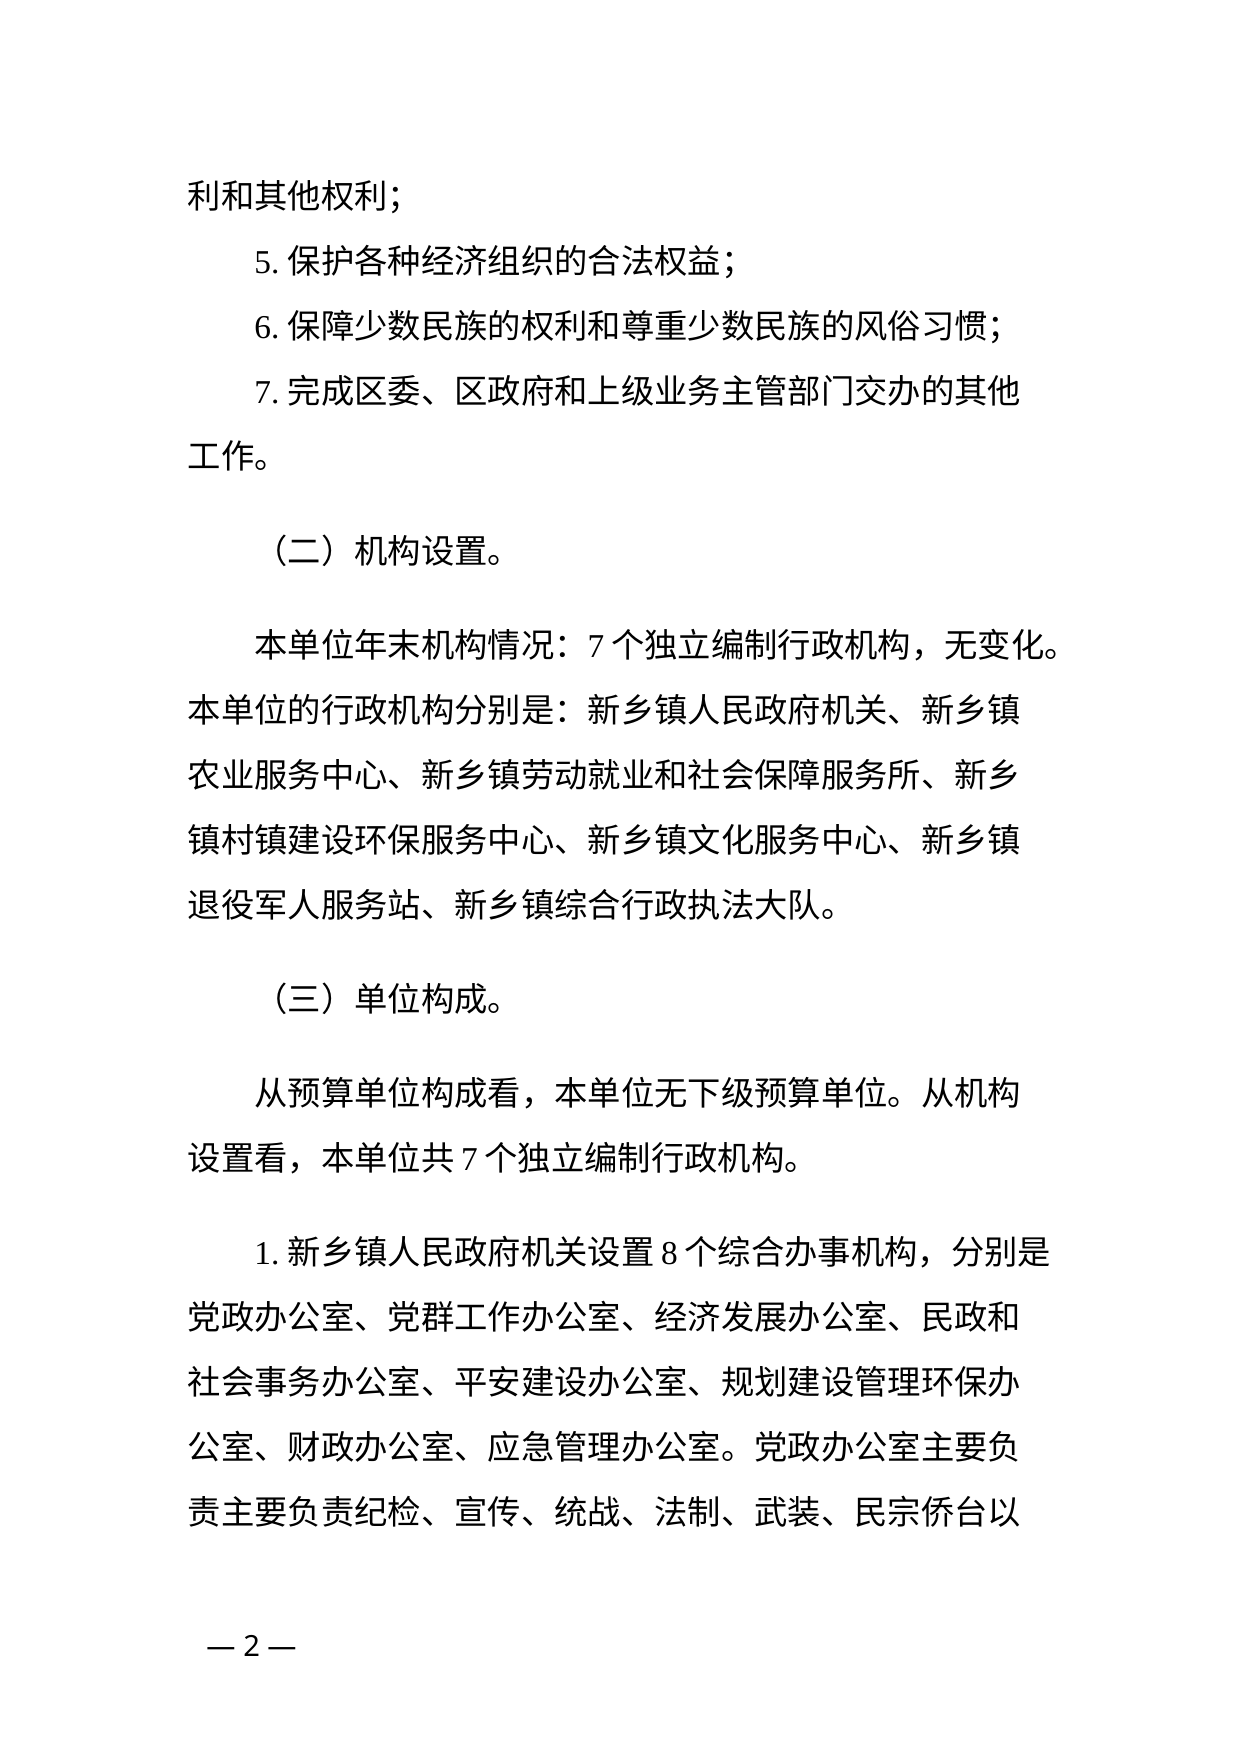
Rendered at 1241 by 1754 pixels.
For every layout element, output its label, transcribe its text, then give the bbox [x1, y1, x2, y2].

text 5. 保护各种经济组织的合法权益； [187, 227, 1053, 292]
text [187, 162, 1053, 227]
text 6. 保障少数民族的权利和尊重少数民族的风俗习惯； [187, 292, 1053, 357]
text （二）机构设置。 [187, 516, 1053, 581]
text 从预算单位构成看，本单位无下级预算单位。从机构设置看，本单位共7个独立编制行政机构。 [187, 1059, 1053, 1189]
text 7. 完成区委、区政府和上级业务主管部门交办的其他工作。 [187, 357, 1053, 487]
text 本单位年末机构情况：7个独立编制行政机构，无变化。本单位的行政机构分别是：新乡镇人民政府机关、新乡镇农业服务中心、新乡镇劳动就业和社会保障服务所、新乡镇村镇建设环保服务中心、新乡镇文化服务中心、新乡镇退役军人服务站、新乡镇综合行政执法大队。 [187, 610, 1053, 935]
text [187, 1218, 1053, 1543]
text （三）单位构成。 [187, 964, 1053, 1029]
